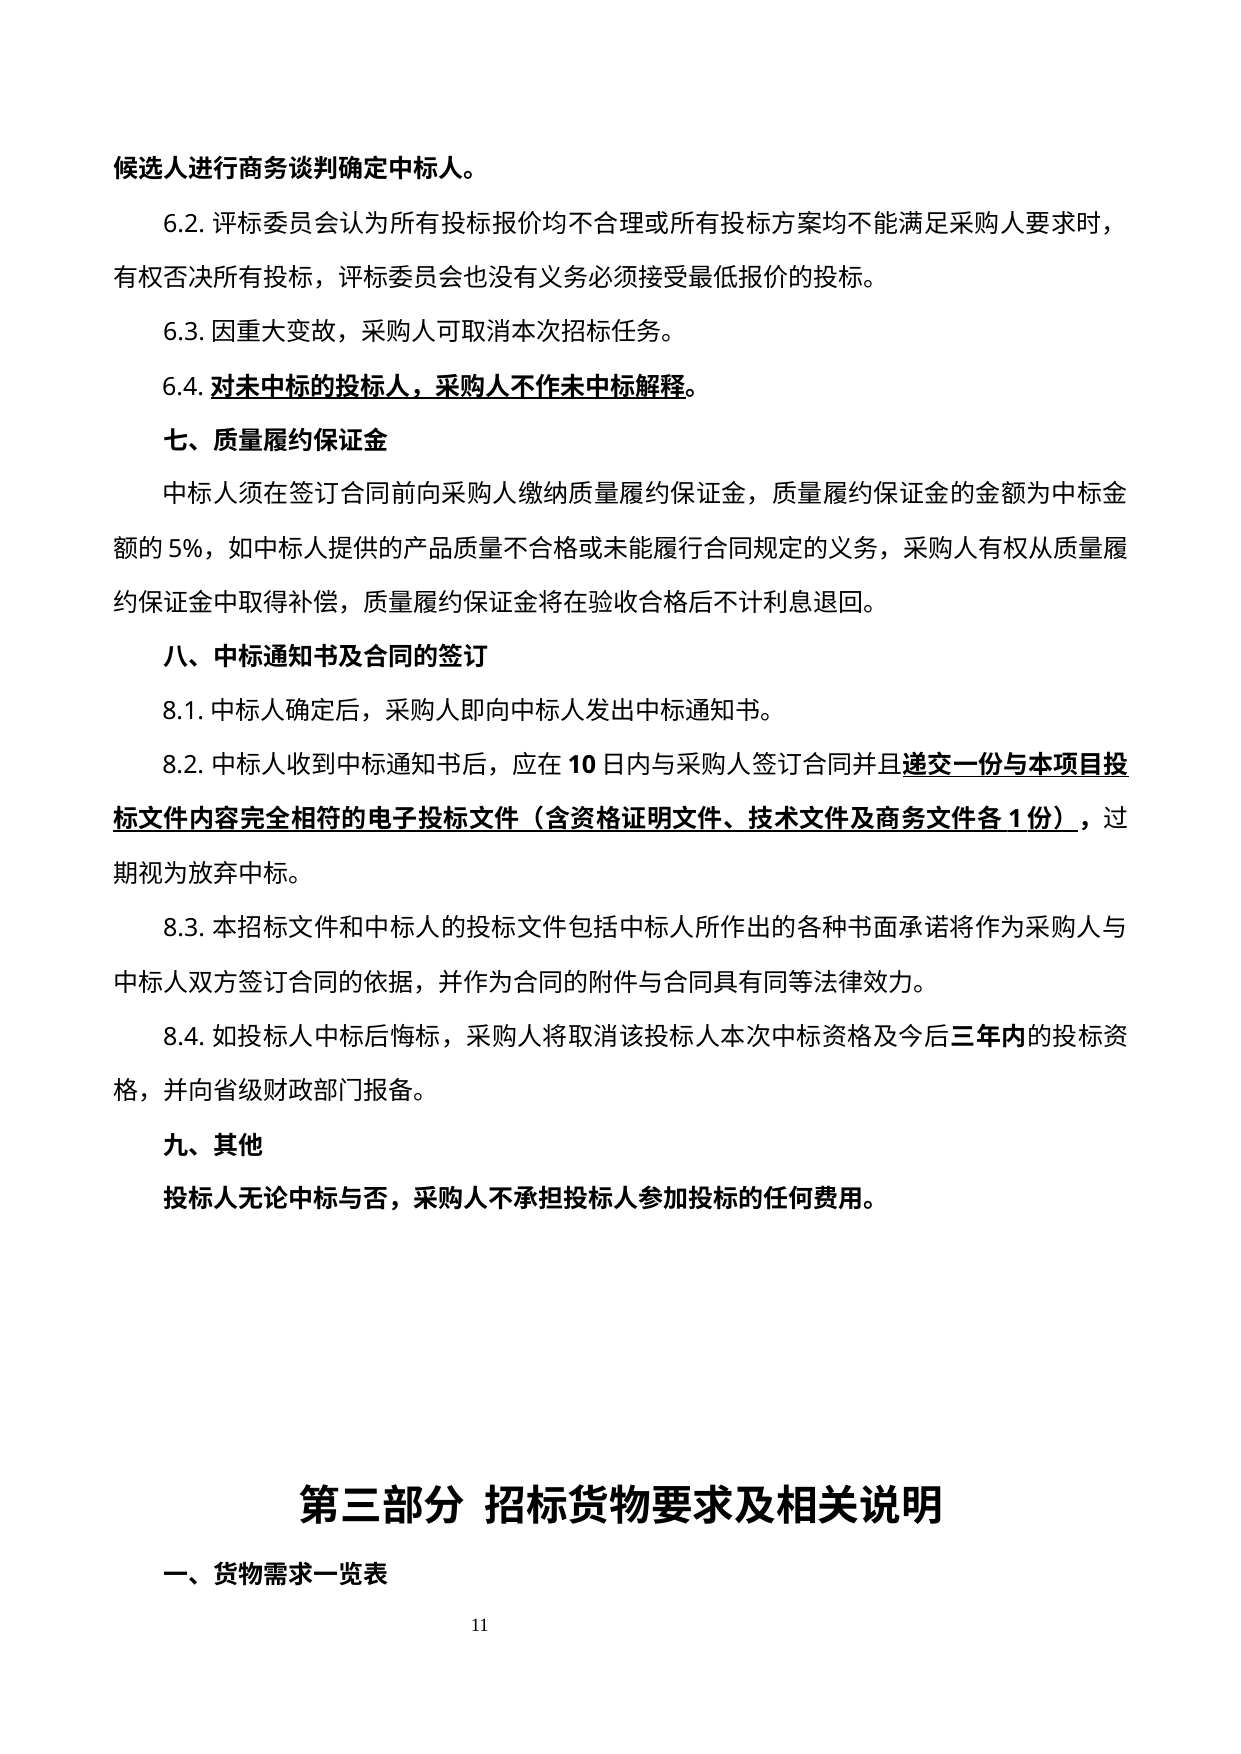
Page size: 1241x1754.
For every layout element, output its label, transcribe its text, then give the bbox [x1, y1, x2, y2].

text 九、其他 [113, 1125, 1128, 1161]
text 6.2. 评标委员会认为所有投标报价均不合理或所有投标方案均不能满足采购人要求时，有权否决所有投标，评标委员会也没有义务必须接受最低报价的投标。 [113, 203, 1128, 294]
text 投标人无论中标与否，采购人不承担投标人参加投标的任何费用。 [113, 1178, 1128, 1214]
text 8.1. 中标人确定后，采购人即向中标人发出中标通知书。 [113, 690, 1129, 726]
text 6.3. 因重大变故，采购人可取消本次招标任务。 [113, 312, 1128, 348]
text 第三部分 招标货物要求及相关说明 [113, 1472, 1128, 1532]
text 中标人须在签订合同前向采购人缴纳质量履约保证金，质量履约保证金的金额为中标金额的5%，如中标人提供的产品质量不合格或未能履行合同规定的义务，采购人有权从质量履约保证金中取得补偿，质量履约保证金将在验收合格后不计利息退回。 [113, 474, 1129, 619]
text 8.2. 中标人收到中标通知书后，应在10日内与采购人签订合同并且递交一份与本项目投标文件内容完全相符的电子投标文件（含资格证明文件、技术文件及商务文件各1份），过期视为放弃中标。 [113, 744, 1129, 889]
text 八、中标通知书及合同的签订 [113, 637, 1128, 673]
text 七、质量履约保证金 [113, 421, 1128, 457]
text 8.4. 如投标人中标后悔标，采购人将取消该投标人本次中标资格及今后三年内的投标资格，并向省级财政部门报备。 [113, 1016, 1128, 1107]
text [113, 149, 1128, 185]
text 8.3. 本招标文件和中标人的投标文件包括中标人所作出的各种书面承诺将作为采购人与中标人双方签订合同的依据，并作为合同的附件与合同具有同等法律效力。 [113, 908, 1128, 998]
text 6.4. 对未中标的投标人，采购人不作未中标解释。 [113, 366, 1128, 402]
text 一、货物需求一览表 [113, 1555, 1128, 1591]
